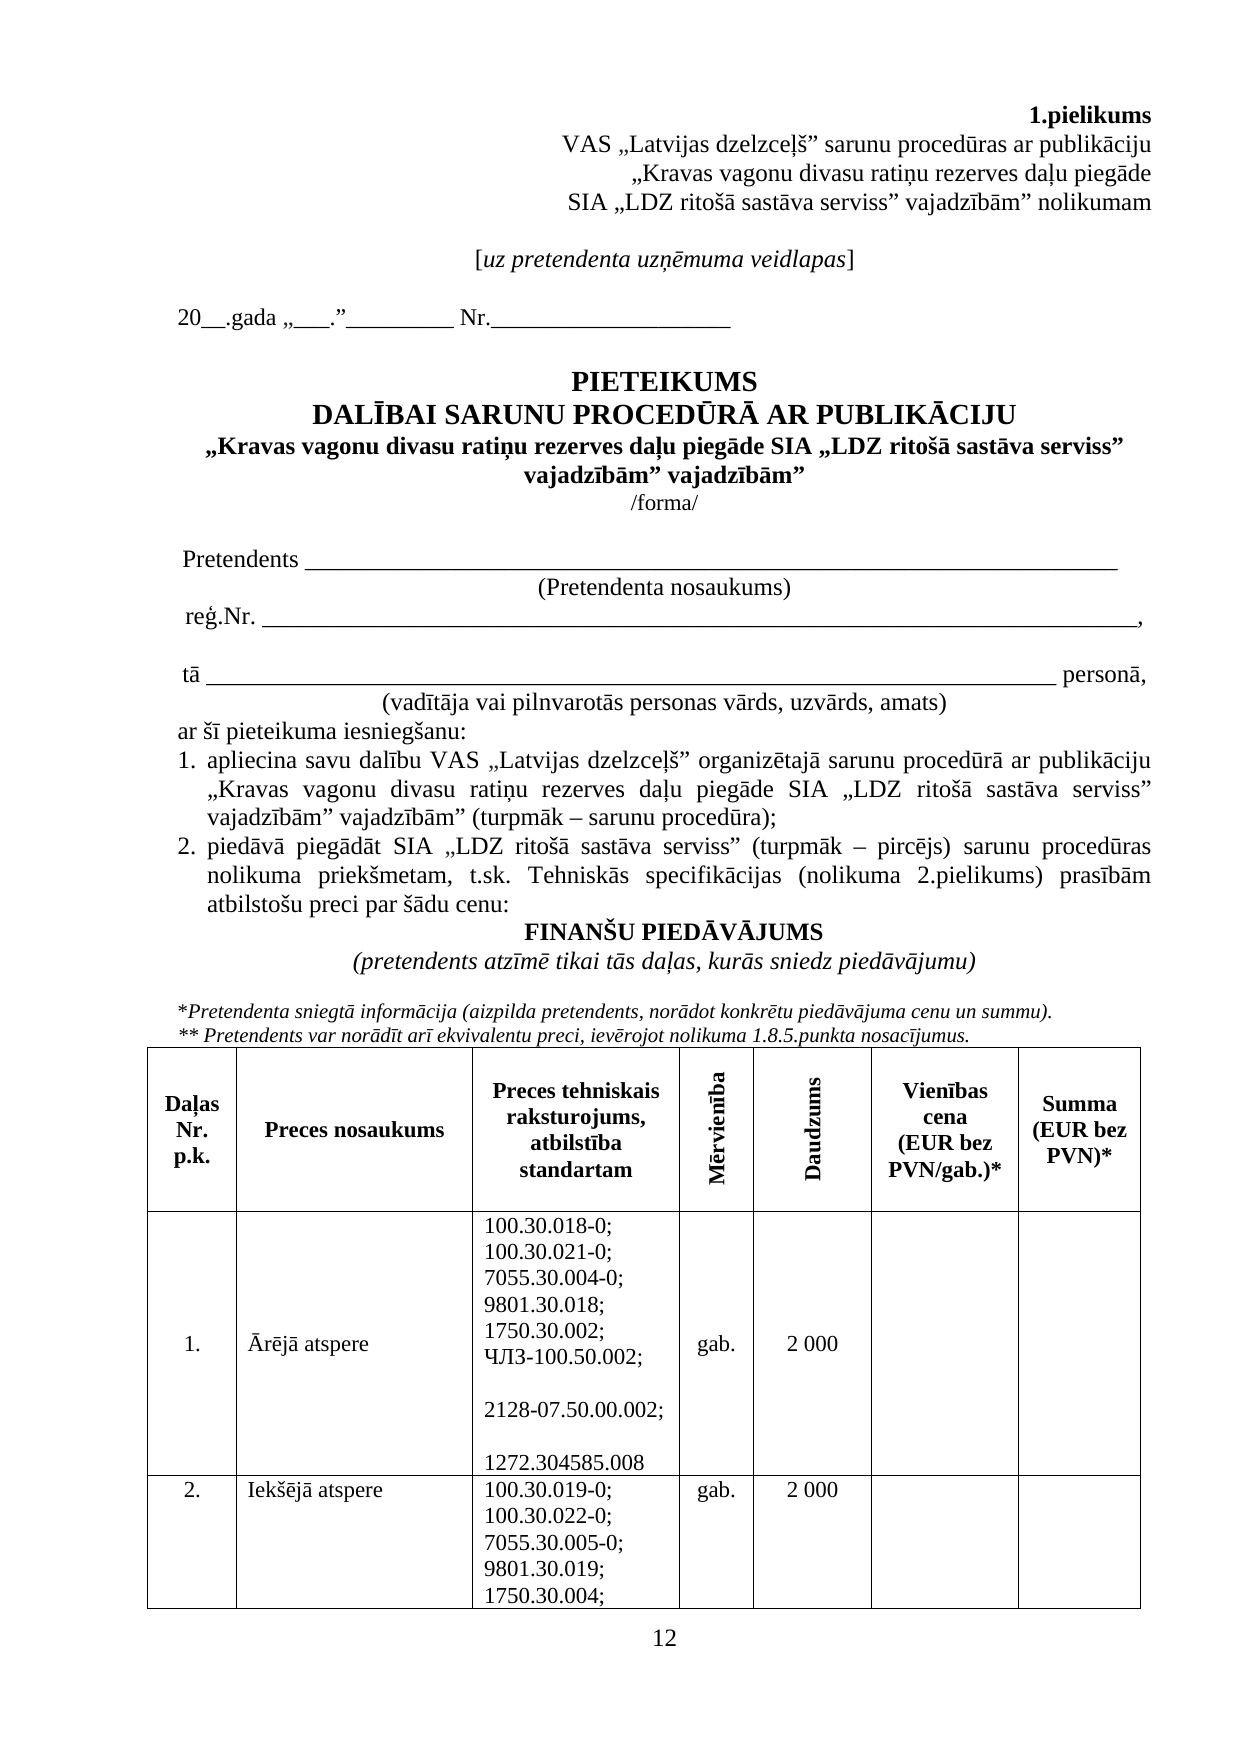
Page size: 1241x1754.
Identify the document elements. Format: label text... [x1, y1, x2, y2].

table_cell Ārējā atspere [237, 1212, 472, 1475]
table_cell Iekšējā atspere [237, 1476, 472, 1608]
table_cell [473, 1476, 679, 1608]
table_header Mērvienība [680, 1048, 753, 1211]
table_cell 100.30.018-0; 100.30.021-0; 7055.30.004-0; 9801.30.018; 1750.30.002; ЧЛЗ-100.50.002; 2128-07.50.00.002; 1272.304585.008 [473, 1212, 679, 1475]
list piedāvā piegādāt SIA „LDZ ritošā sastāva serviss” (turpmāk – pircējs) sarunu procedūras nolikuma priekšmetam, t.sk. Tehniskās specifikācijas (nolikuma 2.pielikums) prasībām atbilstošu preci par šādu cenu: [177, 831, 1152, 917]
text [uz pretendenta uzņēmuma veidlapas] [177, 244, 1152, 273]
table_cell [872, 1212, 1018, 1475]
text /forma/ [177, 488, 1152, 515]
table_cell 2 000 [754, 1476, 871, 1608]
text SIA „LDZ ritošā sastāva serviss” vajadzībām” nolikumam [888, 187, 1152, 215]
text 1.pielikums [177, 100, 1152, 129]
text (Pretendenta nosaukums) [177, 572, 1152, 601]
text (vadītāja vai pilnvarotās personas vārds, uzvārds, amats) [177, 687, 1152, 716]
table_cell [1019, 1212, 1140, 1475]
table_cell gab. [680, 1212, 753, 1475]
text „Kravas vagonu divasu ratiņu rezerves daļu piegāde SIA „LDZ ritošā sastāva serviss” vajadzībām” vajadzībām” [177, 431, 1152, 488]
text PIETEIKUMS [177, 364, 1152, 397]
text DALĪBAI SARUNU PROCEDŪRĀ AR PUBLIKĀCIJU [177, 397, 1152, 431]
text SIA „LDZ ritošā sastāva serviss” vajadzībām” nolikumam [177, 187, 680, 215]
text 20__.gada „___.”_________ Nr.____________________ [177, 302, 1152, 330]
table_header Vienības cena (EUR bez PVN/gab.)* [872, 1048, 1018, 1211]
table_cell 1. [148, 1212, 236, 1475]
text VAS „Latvijas dzelzceļš” sarunu procedūras ar publikāciju [177, 129, 1152, 158]
table_header Daudzums [754, 1048, 871, 1211]
text Pretendents _________________________________________________________________ [118, 544, 1181, 572]
table_header Summa (EUR bez PVN)* [1019, 1048, 1140, 1211]
table_cell [1019, 1476, 1140, 1608]
text „Kravas vagonu divasu ratiņu rezerves daļu piegāde [177, 158, 1152, 187]
table_cell gab. [680, 1476, 753, 1608]
text tā ____________________________________________________________________ personā, [177, 659, 1152, 687]
text Finanšu piedāvājums [196, 917, 1152, 946]
text reģ.Nr. ______________________________________________________________________, [177, 601, 1152, 630]
table_cell 2 000 [754, 1212, 871, 1475]
text *Pretendenta sniegtā informācija (aizpilda pretendents, norādot konkrētu piedāvājuma cenu un summu). [177, 999, 1152, 1023]
table_cell [872, 1476, 1018, 1608]
text ** Pretendents var norādīt arī ekvivalentu preci, ievērojot nolikuma 1.8.5.punkta nosacījumus. [148, 1023, 1152, 1047]
table_header Preces tehniskais raksturojums, atbilstība standartam [473, 1048, 679, 1211]
table_cell 2. [148, 1476, 236, 1608]
list apliecina savu dalību VAS „Latvijas dzelzceļš” organizētajā sarunu procedūrā ar publikāciju „Kravas vagonu divasu ratiņu rezerves daļu piegāde SIA „LDZ ritošā sastāva serviss” vajadzībām” vajadzībām” (turpmāk – sarunu procedūra); [177, 745, 1152, 831]
table_header Preces nosaukums [237, 1048, 472, 1211]
text ar šī pieteikuma iesniegšanu: [177, 716, 1152, 745]
table_header Daļas Nr. p.k. [148, 1048, 236, 1211]
text (pretendents atzīmē tikai tās daļas, kurās sniedz piedāvājumu) [177, 946, 1152, 975]
